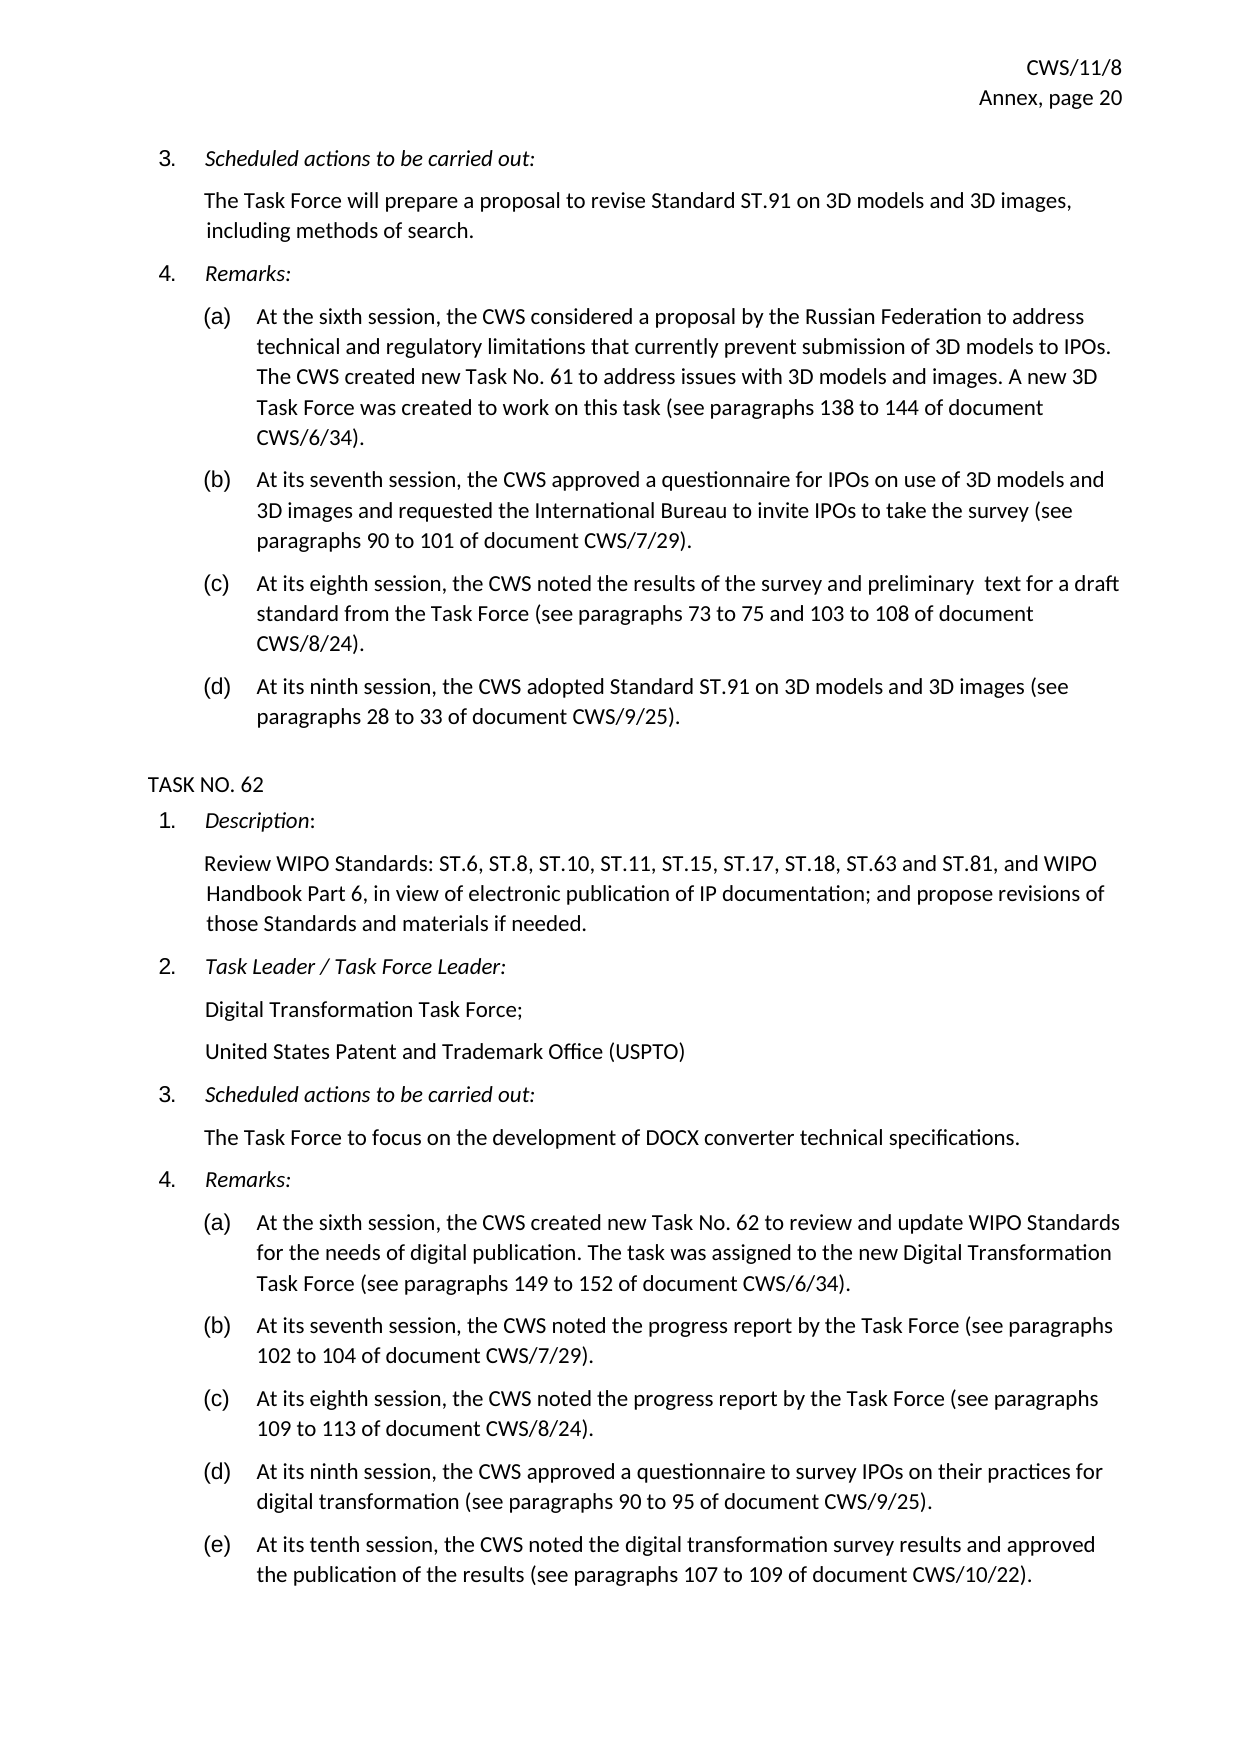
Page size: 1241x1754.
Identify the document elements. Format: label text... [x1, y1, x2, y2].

subtitle TASK NO. 62 [148, 770, 1122, 798]
text United States Patent and Trademark Office (USPTO) [205, 1037, 936, 1066]
text Digital Transformation Task Force; [205, 995, 936, 1023]
text Review WIPO Standards: ST.6, ST.8, ST.10, ST.11, ST.15, ST.17, ST.18, ST.63 and ST.81, and WIPO Handbook Part 6, in view of electronic publication of IP documentation; and propose revisions of those Standards and materials if needed. [204, 849, 1122, 937]
list At its ninth session, the CWS approved a questionnaire to survey IPOs on their practices for digital transformation (see paragraphs 90 to 95 of document CWS/9/25). [203, 1457, 1122, 1516]
list At its seventh session, the CWS noted the progress report by the Task Force (see paragraphs 102 to 104 of document CWS/7/29). [203, 1311, 1122, 1370]
text The Task Force to focus on the development of DOCX converter technical specifications. [204, 1123, 1122, 1151]
subtitle Remarks: [158, 259, 1122, 287]
list At its eighth session, the CWS noted the results of the survey and preliminary text for a draft standard from the Task Force (see paragraphs 73 to 75 and 103 to 108 of document CWS/8/24). [203, 569, 1122, 657]
subtitle Scheduled actions to be carried out: [158, 144, 1122, 172]
subtitle Scheduled actions to be carried out: [158, 1080, 1122, 1108]
subtitle Description: [158, 806, 1122, 834]
list At the sixth session, the CWS created new Task No. 62 to review and update WIPO Standards for the needs of digital publication. The task was assigned to the new Digital Transformation Task Force (see paragraphs 149 to 152 of document CWS/6/34). [203, 1208, 1122, 1297]
list At its seventh session, the CWS approved a questionnaire for IPOs on use of 3D models and 3D images and requested the International Bureau to invite IPOs to take the survey (see paragraphs 90 to 101 of document CWS/7/29). [203, 466, 1122, 554]
subtitle Remarks: [158, 1166, 1122, 1194]
subtitle Task Leader / Task Force Leader: [158, 952, 1122, 980]
list At its eighth session, the CWS noted the progress report by the Task Force (see paragraphs 109 to 113 of document CWS/8/24). [203, 1384, 1122, 1443]
text The Task Force will prepare a proposal to revise Standard ST.91 on 3D models and 3D images, including methods of search. [204, 186, 1122, 244]
list At its ninth session, the CWS adopted Standard ST.91 on 3D models and 3D images (see paragraphs 28 to 33 of document CWS/9/25). [203, 672, 1122, 730]
list At the sixth session, the CWS considered a proposal by the Russian Federation to address technical and regulatory limitations that currently prevent submission of 3D models to IPOs. The CWS created new Task No. 61 to address issues with 3D models and images. A new 3D Task Force was created to work on this task (see paragraphs 138 to 144 of document CWS/6/34). [203, 302, 1122, 451]
list At its tenth session, the CWS noted the digital transformation survey results and approved the publication of the results (see paragraphs 107 to 109 of document CWS/10/22). [203, 1530, 1122, 1588]
